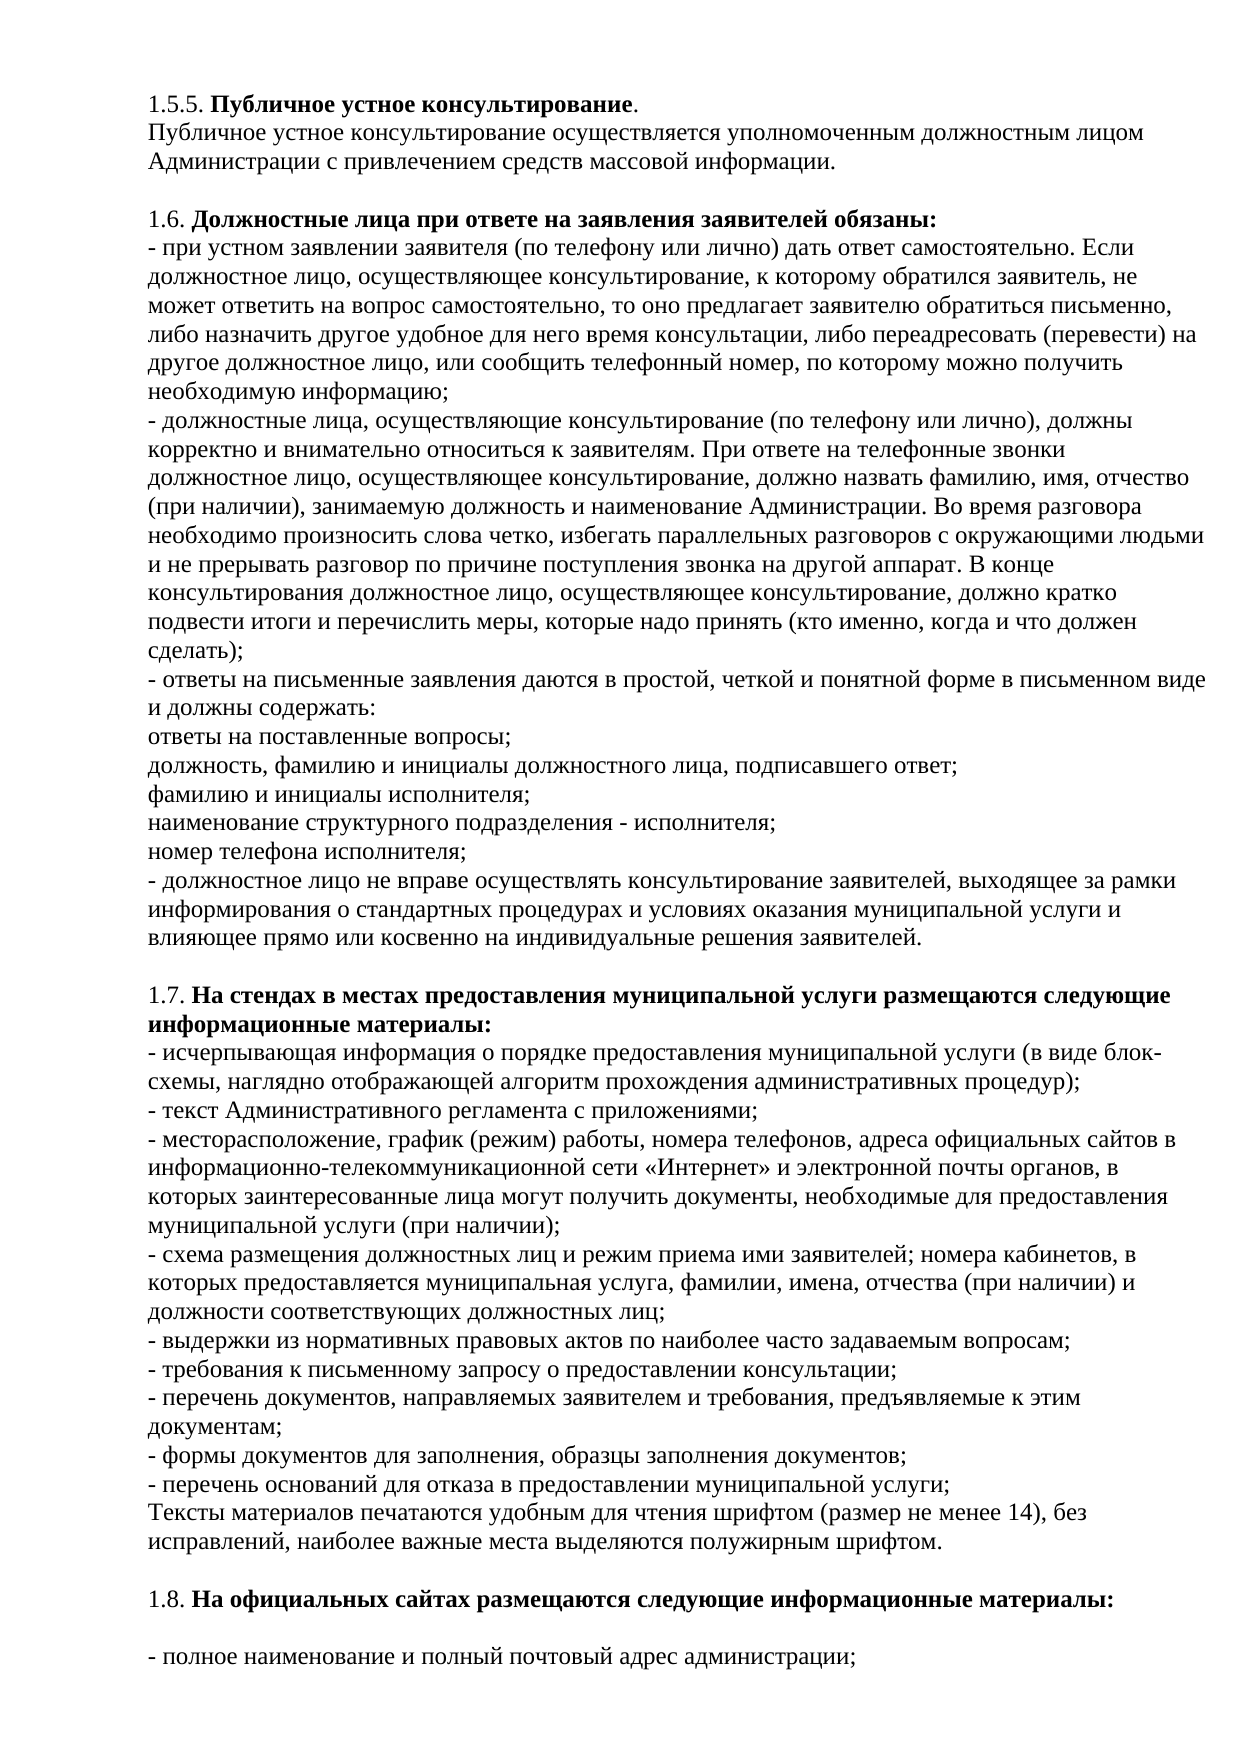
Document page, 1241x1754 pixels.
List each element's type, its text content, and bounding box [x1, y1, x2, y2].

text фамилию и инициалы исполнителя; [148, 779, 1211, 807]
text Публичное устное консультирование осуществляется уполномоченным должностным лицом Администрации с привлечением средств массовой информации. [148, 117, 1211, 175]
text - полное наименование и полный почтовый адрес администрации; [148, 1641, 1211, 1670]
text - схема размещения должностных лиц и режим приема ими заявителей; номера кабинетов, в которых предоставляется муниципальная услуга, фамилии, имена, отчества (при наличии) и должности соответствующих должностных лиц; [148, 1239, 1211, 1325]
text Тексты материалов печатаются удобным для чтения шрифтом (размер не менее 14), без исправлений, наиболее важные места выделяются полужирным шрифтом. [148, 1497, 1211, 1555]
text номер телефона исполнителя; [148, 836, 1211, 865]
text - перечень документов, направляемых заявителем и требования, предъявляемые к этим документам; [148, 1382, 1211, 1440]
text - месторасположение, график (режим) работы, номера телефонов, адреса официальных сайтов в информационно-телекоммуникационной сети «Интернет» и электронной почты органов, в которых заинтересованные лица могут получить документы, необходимые для предоставления муниципальной услуги (при наличии); [148, 1124, 1211, 1239]
text наименование структурного подразделения - исполнителя; [148, 807, 1211, 836]
text должность, фамилию и инициалы должностного лица, подписавшего ответ; [148, 750, 1211, 779]
text - при устном заявлении заявителя (по телефону или лично) дать ответ самостоятельно. Если должностное лицо, осуществляющее консультирование, к которому обратился заявитель, не может ответить на вопрос самостоятельно, то оно предлагает заявителю обратиться письменно, либо назначить другое удобное для него время консультации, либо переадресовать (перевести) на другое должностное лицо, или сообщить телефонный номер, по которому можно получить необходимую информацию; [148, 232, 1211, 405]
text - требования к письменному запросу о предоставлении консультации; [148, 1354, 1211, 1382]
text - исчерпывающая информация о порядке предоставления муниципальной услуги (в виде блок-схемы, наглядно отображающей алгоритм прохождения административных процедур); [148, 1037, 1211, 1095]
text - формы документов для заполнения, образцы заполнения документов; [148, 1440, 1211, 1469]
text 1.8. На официальных сайтах размещаются следующие информационные материалы: [148, 1584, 1211, 1612]
text 1.6. Должностные лица при ответе на заявления заявителей обязаны: [148, 204, 1211, 232]
text 1.7. На стендах в местах предоставления муниципальной услуги размещаются следующие информационные материалы: [148, 980, 1211, 1037]
text ответы на поставленные вопросы; [148, 721, 1211, 750]
text - ответы на письменные заявления даются в простой, четкой и понятной форме в письменном виде и должны содержать: [148, 664, 1211, 721]
text - должностное лицо не вправе осуществлять консультирование заявителей, выходящее за рамки информирования о стандартных процедурах и условиях оказания муниципальной услуги и влияющее прямо или косвенно на индивидуальные решения заявителей. [148, 865, 1211, 951]
text 1.5.5. Публичное устное консультирование. [148, 89, 1211, 117]
text - выдержки из нормативных правовых актов по наиболее часто задаваемым вопросам; [148, 1325, 1211, 1354]
text - перечень оснований для отказа в предоставлении муниципальной услуги; [148, 1469, 1211, 1497]
text - должностные лица, осуществляющие консультирование (по телефону или лично), должны корректно и внимательно относиться к заявителям. При ответе на телефонные звонки должностное лицо, осуществляющее консультирование, должно назвать фамилию, имя, отчество (при наличии), занимаемую должность и наименование Администрации. Во время разговора необходимо произносить слова четко, избегать параллельных разговоров с окружающими людьми и не прерывать разговор по причине поступления звонка на другой аппарат. В конце консультирования должностное лицо, осуществляющее консультирование, должно кратко подвести итоги и перечислить меры, которые надо принять (кто именно, когда и что должен сделать); [148, 405, 1211, 664]
text - текст Административного регламента с приложениями; [148, 1095, 1211, 1124]
